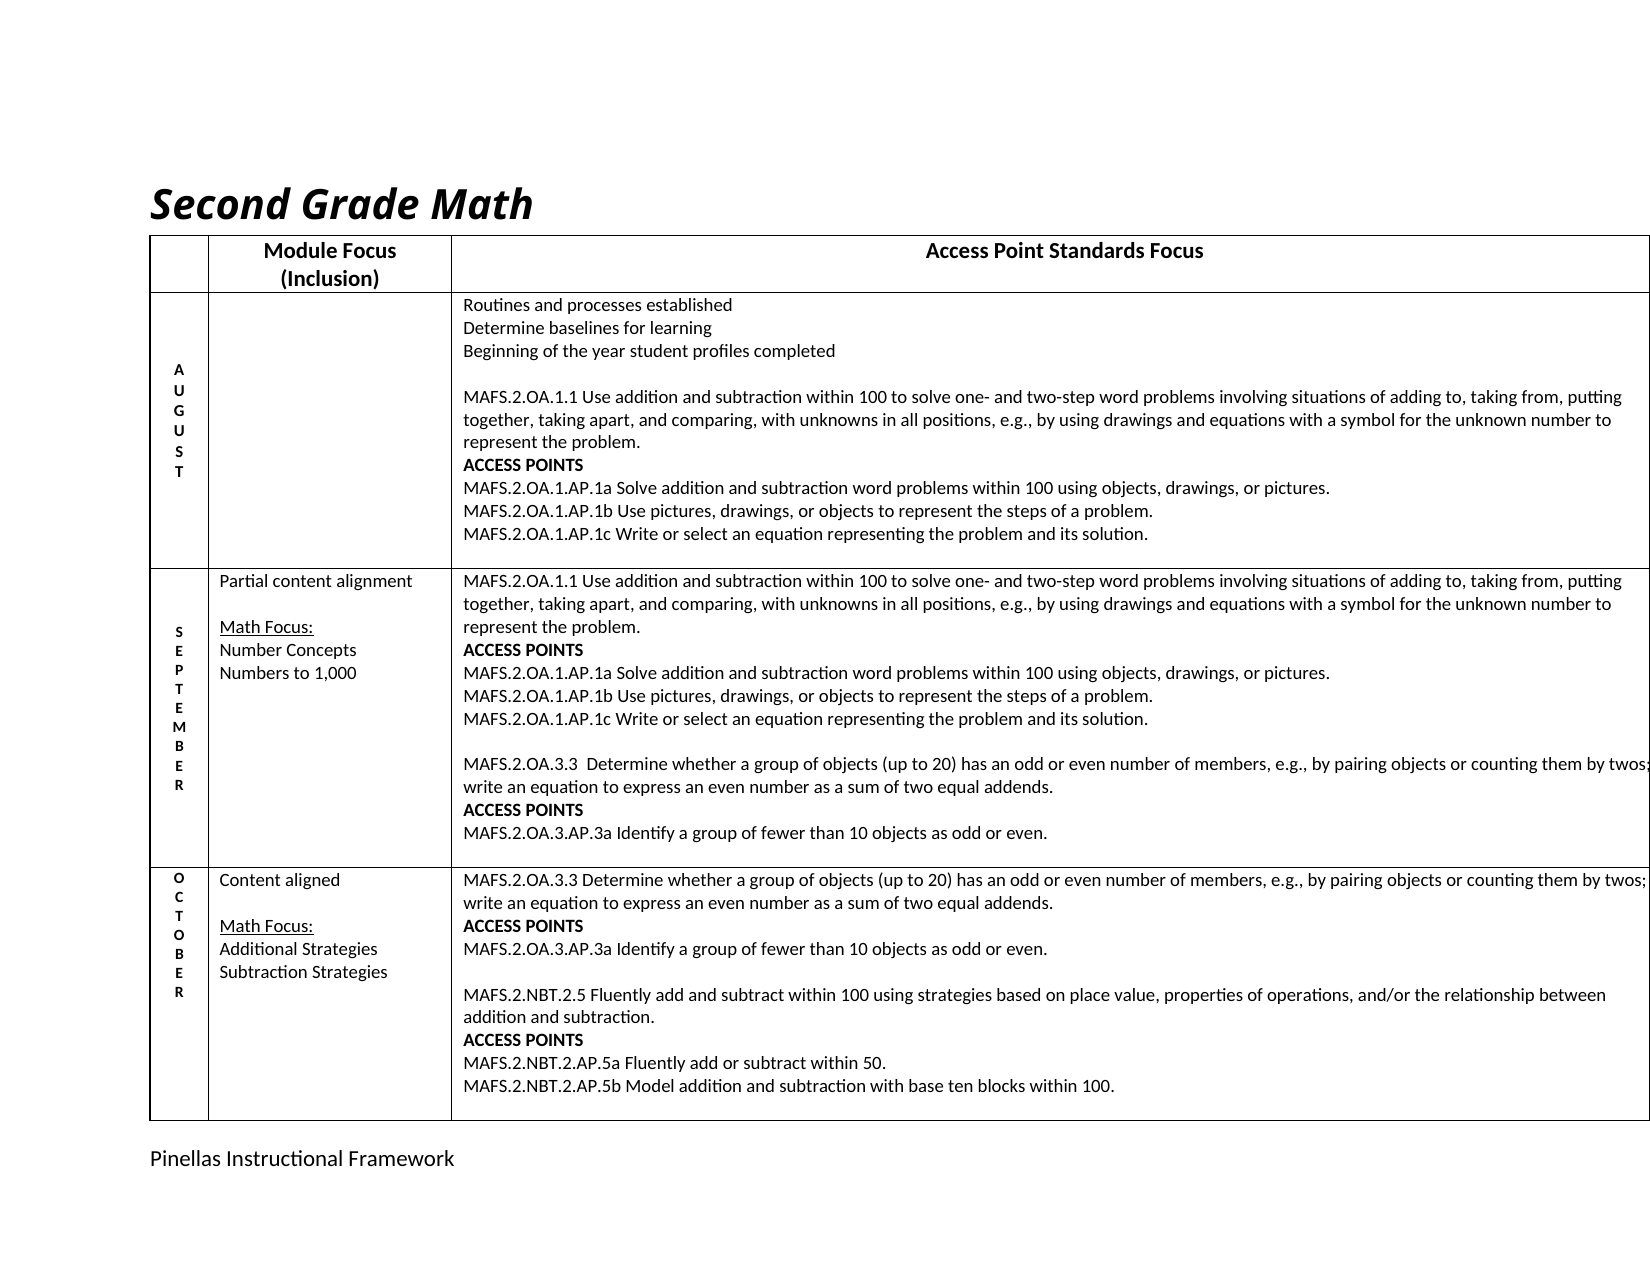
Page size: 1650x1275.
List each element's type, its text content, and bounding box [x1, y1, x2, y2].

table_cell MAFS.2.OA.1.1 Use addition and subtraction within 100 to solve one- and two-step word problems involving situations of adding to, taking from, putting together, taking apart, and comparing, with unknowns in all positions, e.g., by using drawings and equations with a symbol for the unknown number to represent the problem. ACCESS POINTS MAFS.2.OA.1.AP.1a Solve addition and subtraction word problems within 100 using objects, drawings, or pictures. MAFS.2.OA.1.AP.1b Use pictures, drawings, or objects to represent the steps of a problem. MAFS.2.OA.1.AP.1c Write or select an equation representing the problem and its solution. MAFS.2.OA.3.3 Determine whether a group of objects (up to 20) has an odd or even number of members, e.g., by pairing objects or counting them by twos; write an equation to express an even number as a sum of two equal addends. ACCESS POINTS MAFS.2.OA.3.AP.3a Identify a group of fewer than 10 objects as odd or even. [452, 569, 1649, 867]
subtitle Second Grade Math [150, 175, 1500, 232]
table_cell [452, 868, 1649, 1120]
table_cell S E P T E M B E R [151, 569, 208, 867]
table_cell [209, 293, 451, 568]
table_cell O C T O B E R [151, 868, 208, 1120]
table_header Access Point Standards Focus [452, 236, 1649, 292]
table_header [151, 236, 208, 292]
table_cell A U G U S T [151, 293, 208, 568]
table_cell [209, 868, 451, 1120]
table_cell Routines and processes established Determine baselines for learning Beginning of the year student profiles completed MAFS.2.OA.1.1 Use addition and subtraction within 100 to solve one- and two-step word problems involving situations of adding to, taking from, putting together, taking apart, and comparing, with unknowns in all positions, e.g., by using drawings and equations with a symbol for the unknown number to represent the problem. ACCESS POINTS MAFS.2.OA.1.AP.1a Solve addition and subtraction word problems within 100 using objects, drawings, or pictures. MAFS.2.OA.1.AP.1b Use pictures, drawings, or objects to represent the steps of a problem. MAFS.2.OA.1.AP.1c Write or select an equation representing the problem and its solution. [452, 293, 1649, 568]
table_cell Partial content alignment Math Focus: Number Concepts Numbers to 1,000 [209, 569, 451, 867]
table_header Module Focus (Inclusion) [209, 236, 451, 292]
